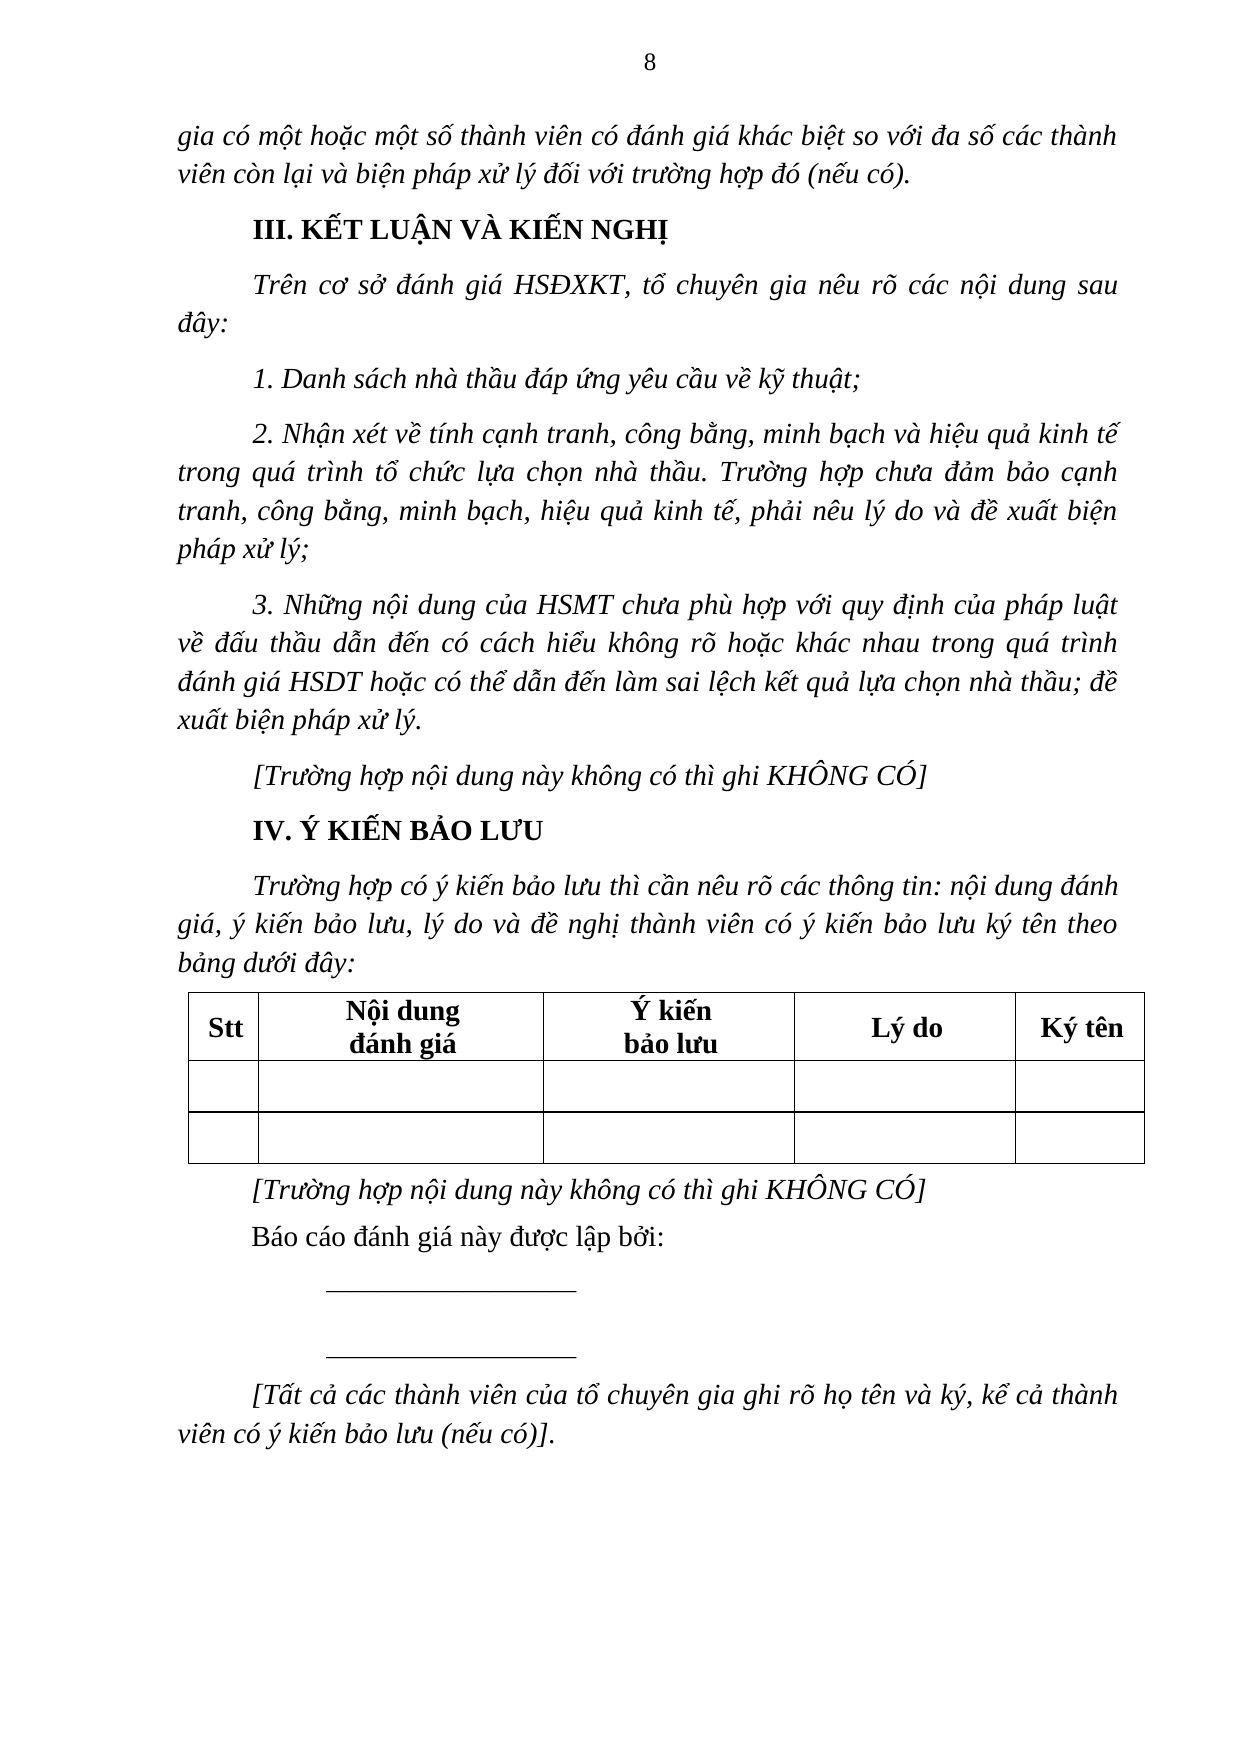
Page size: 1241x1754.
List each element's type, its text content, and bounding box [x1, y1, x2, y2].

subtitle III. KẾT LUẬN VÀ KIẾN NGHỊ [177, 212, 1122, 245]
text [Trường hợp nội dung này không có thì ghi KHÔNG CÓ] [177, 758, 1122, 791]
table_cell [189, 1061, 258, 1111]
table_cell [795, 1061, 1015, 1111]
table_header Ký tên [1016, 993, 1144, 1060]
text 1. Danh sách nhà thầu đáp ứng yêu cầu về kỹ thuật; [177, 361, 1122, 394]
table_cell [544, 1113, 794, 1163]
text 3. Những nội dung của HSMT chưa phù hợp với quy định của pháp luật về đấu thầu dẫn đến có cách hiểu không rõ hoặc khác nhau trong quá trình đánh giá HSDT hoặc có thể dẫn đến làm sai lệch kết quả lựa chọn nhà thầu; đề xuất biện pháp xử lý. [177, 587, 1122, 736]
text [177, 118, 1122, 190]
subtitle Báo cáo đánh giá này được lập bởi: [177, 1219, 1122, 1252]
table_cell [259, 1113, 543, 1163]
table_cell [189, 1113, 258, 1163]
table_cell [1016, 1113, 1144, 1163]
text Trường hợp có ý kiến bảo lưu thì cần nêu rõ các thông tin: nội dung đánh giá, ý kiến bảo lưu, lý do và đề nghị thành viên có ý kiến bảo lưu ký tên theo bảng dưới đây: [177, 868, 1122, 979]
text 2. Nhận xét về tính cạnh tranh, công bằng, minh bạch và hiệu quả kinh tế trong quá trình tổ chức lựa chọn nhà thầu. Trường hợp chưa đảm bảo cạnh tranh, công bằng, minh bạch, hiệu quả kinh tế, phải nêu lý do và đề xuất biện pháp xử lý; [177, 416, 1122, 565]
table_cell [1016, 1061, 1144, 1111]
table_cell [259, 1061, 543, 1111]
table_header Ý kiến bảo lưu [544, 993, 794, 1060]
text ____________________ [252, 1266, 1122, 1294]
text [Tất cả các thành viên của tổ chuyên gia ghi rõ họ tên và ký, kể cả thành viên có ý kiến bảo lưu (nếu có)]. [177, 1377, 1122, 1449]
text [Trường hợp nội dung này không có thì ghi KHÔNG CÓ] [177, 1172, 1122, 1206]
table_header Stt [189, 993, 258, 1060]
text Trên cơ sở đánh giá HSĐXKT, tổ chuyên gia nêu rõ các nội dung sau đây: [177, 267, 1122, 339]
text ____________________ [252, 1332, 1122, 1361]
table_header Lý do [795, 993, 1015, 1060]
table_cell [544, 1061, 794, 1111]
table_header Nội dung đánh giá [259, 993, 543, 1060]
text IV. Ý KIẾN BẢO LƯU [177, 813, 1122, 846]
table_cell [795, 1113, 1015, 1163]
